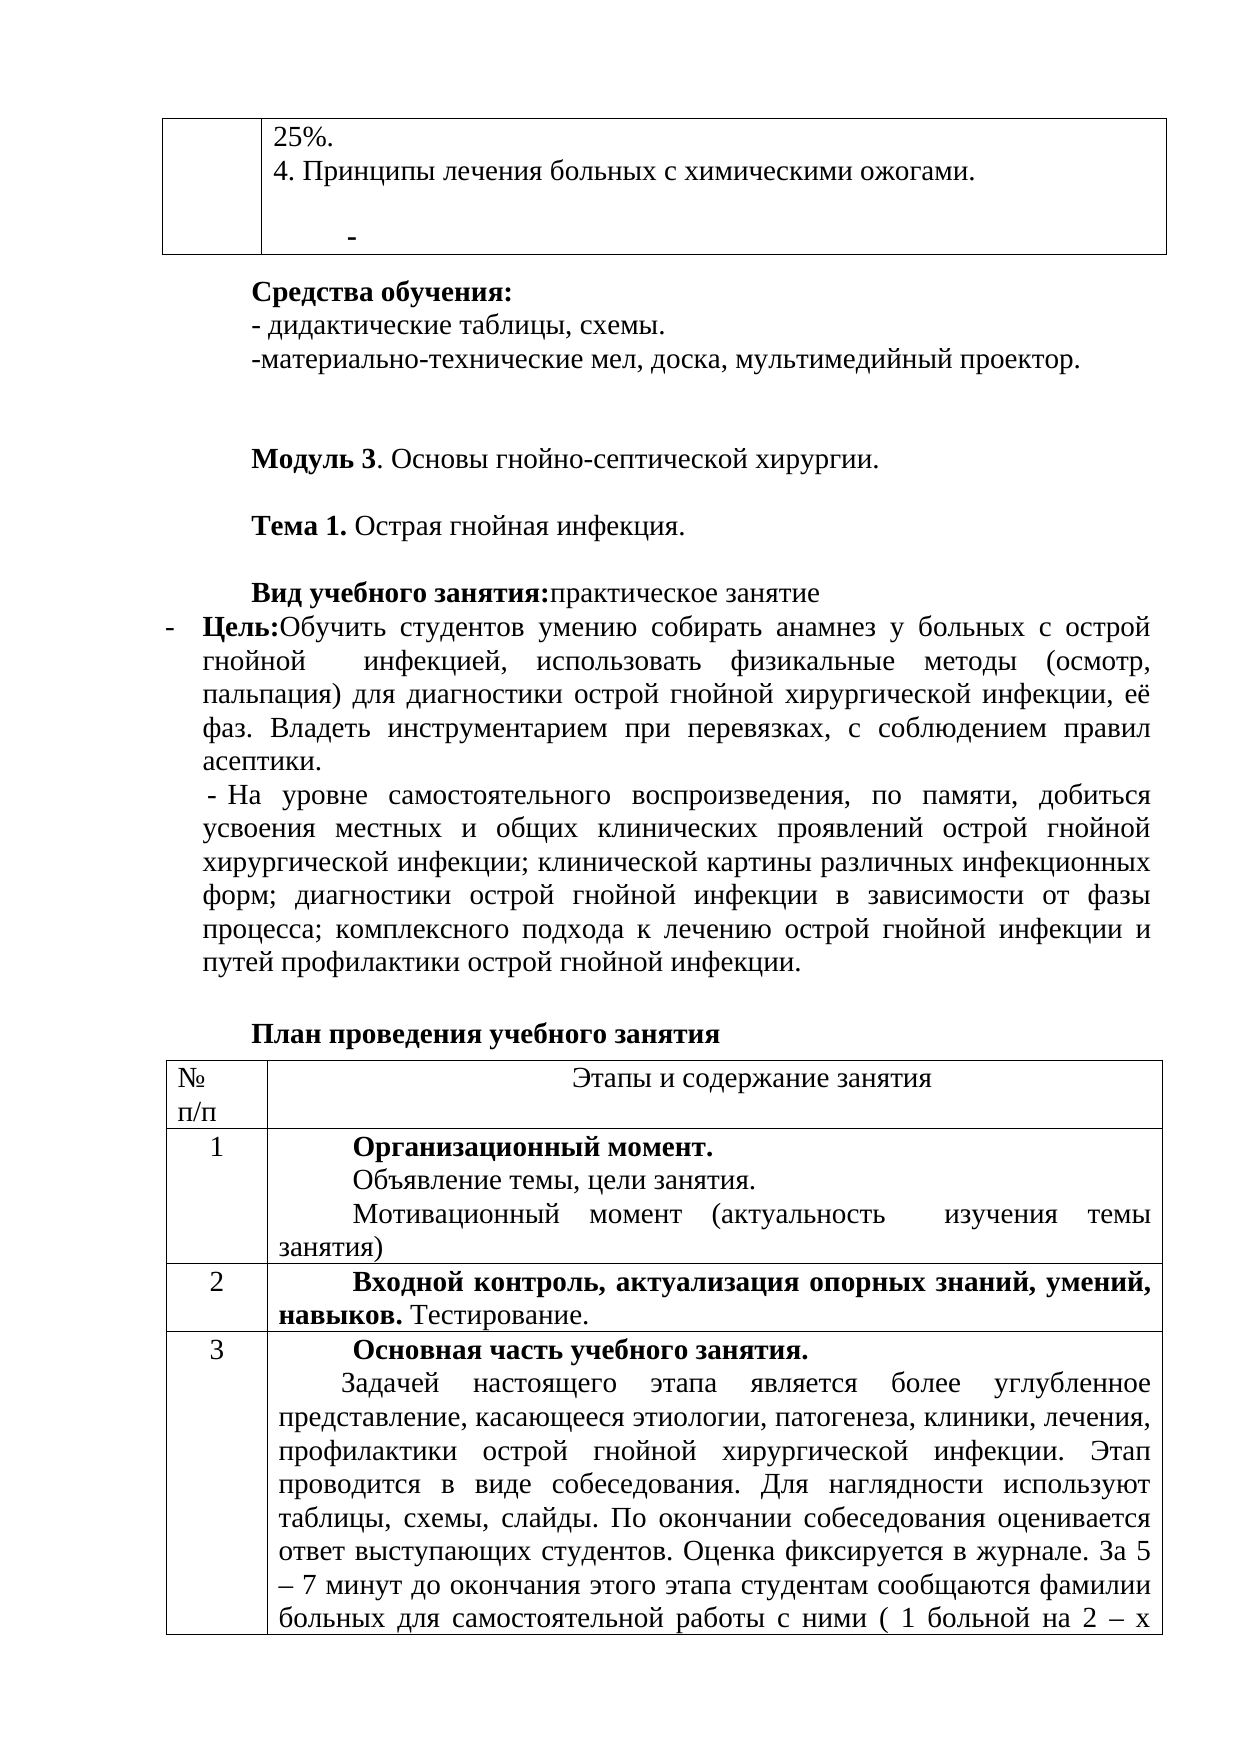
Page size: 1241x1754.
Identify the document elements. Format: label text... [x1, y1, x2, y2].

table_cell 2 [167, 1264, 267, 1331]
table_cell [268, 1332, 1162, 1634]
text Тема 1. Острая гнойная инфекция. [177, 508, 1152, 542]
text -материально-технические мел, доска, мультимедийный проектор. [177, 341, 1152, 374]
table_cell Организационный момент. Объявление темы, цели занятия. Мотивационный момент (актуальность изучения темы занятия) [268, 1129, 1162, 1263]
table_cell 3 [167, 1332, 267, 1634]
list Цель:Обучить студентов умению собирать анамнез у больных с острой гнойной инфекцией, использовать физикальные методы (осмотр, пальпация) для диагностики острой гнойной хирургической инфекции, её фаз. Владеть инструментарием при перевязках, с соблюдением правил асептики. [165, 609, 1152, 777]
list На уровне самостоятельного воспроизведения, по памяти, добиться усвоения местных и общих клинических проявлений острой гнойной хирургической инфекции; клинической картины различных инфекционных форм; диагностики острой гнойной инфекции в зависимости от фазы процесса; комплексного подхода к лечению острой гнойной инфекции и путей профилактики острой гнойной инфекции. [202, 777, 1152, 978]
text - дидактические таблицы, схемы. [177, 307, 1152, 341]
table_cell 4 [163, 119, 261, 253]
text План проведения учебного занятия [177, 1016, 1152, 1050]
table_cell 1 [167, 1129, 267, 1263]
text Модуль 3. Основы гнойно-септической хирургии. [177, 441, 1152, 475]
table_header № п/п [167, 1061, 267, 1128]
table_cell Входной контроль, актуализация опорных знаний, умений, навыков. Тестирование. [268, 1264, 1162, 1331]
text Средства обучения: [177, 274, 1152, 307]
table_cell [262, 119, 1166, 253]
text Вид учебного занятия:практическое занятие [177, 576, 1152, 609]
table_header Этапы и содержание занятия [268, 1061, 1162, 1128]
